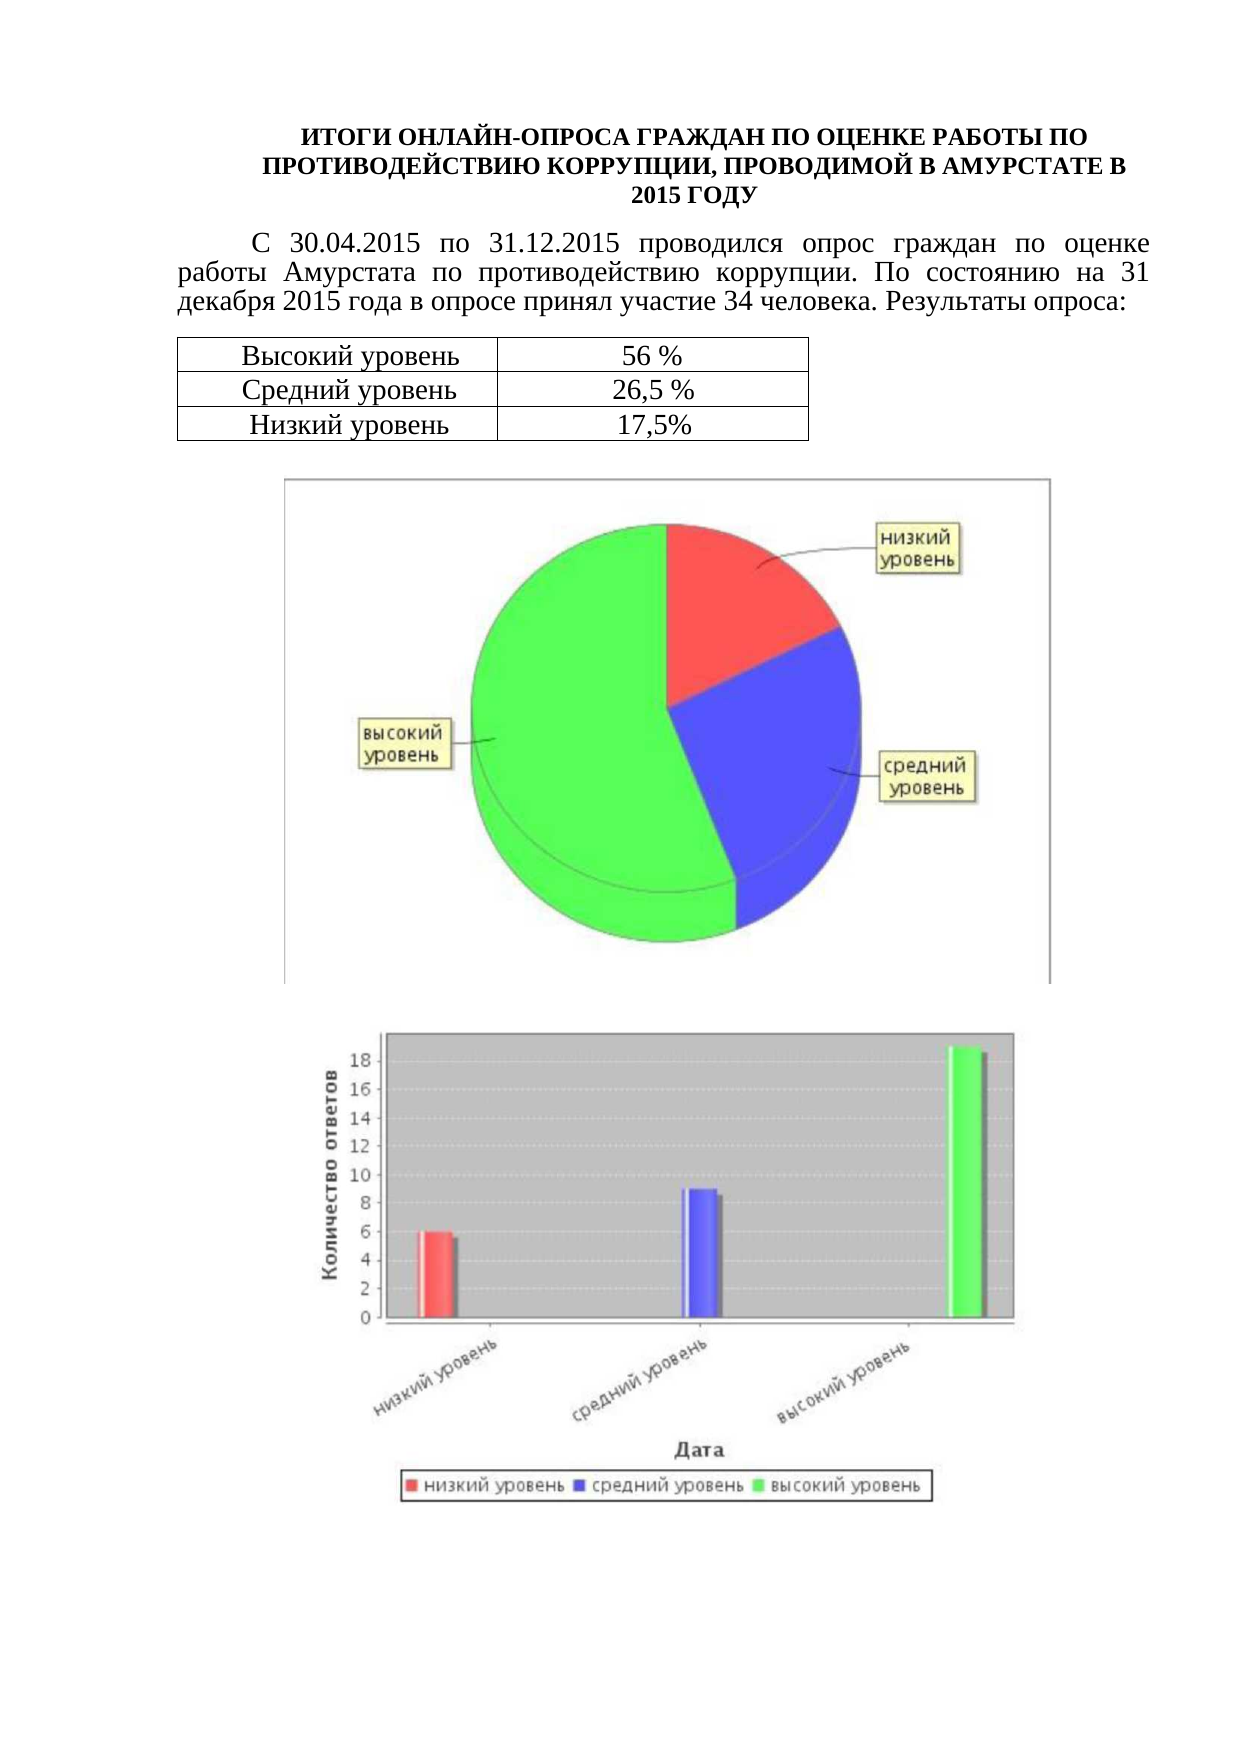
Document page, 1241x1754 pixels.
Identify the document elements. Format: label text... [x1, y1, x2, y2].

table_header 56 % [498, 338, 808, 371]
table_cell 17,5% [498, 407, 808, 440]
table_cell 26,5 % [498, 372, 808, 406]
text С 30.04.2015 по 31.12.2015 проводился опрос граждан по оценке работы Амурстата по противодействию коррупции. По состоянию на 31 декабря 2015 года в опросе принял участие 34 человека. Результаты опроса: [177, 229, 1151, 316]
picture [284, 475, 1052, 984]
table_header Высокий уровень [178, 338, 497, 371]
text ИТОГИ ОНЛАЙН-ОПРОСА ГРАЖДАН ПО ОЦЕНКЕ РАБОТЫ ПО ПРОТИВОДЕЙСТВИЮ КОРРУПЦИИ, ПРОВОДИМОЙ В АМУРСТАТЕ В 2015 ГОДУ [237, 123, 1151, 209]
table_cell Низкий уровень [178, 407, 497, 440]
table_cell Средний уровень [178, 372, 497, 406]
picture [286, 1007, 1051, 1545]
